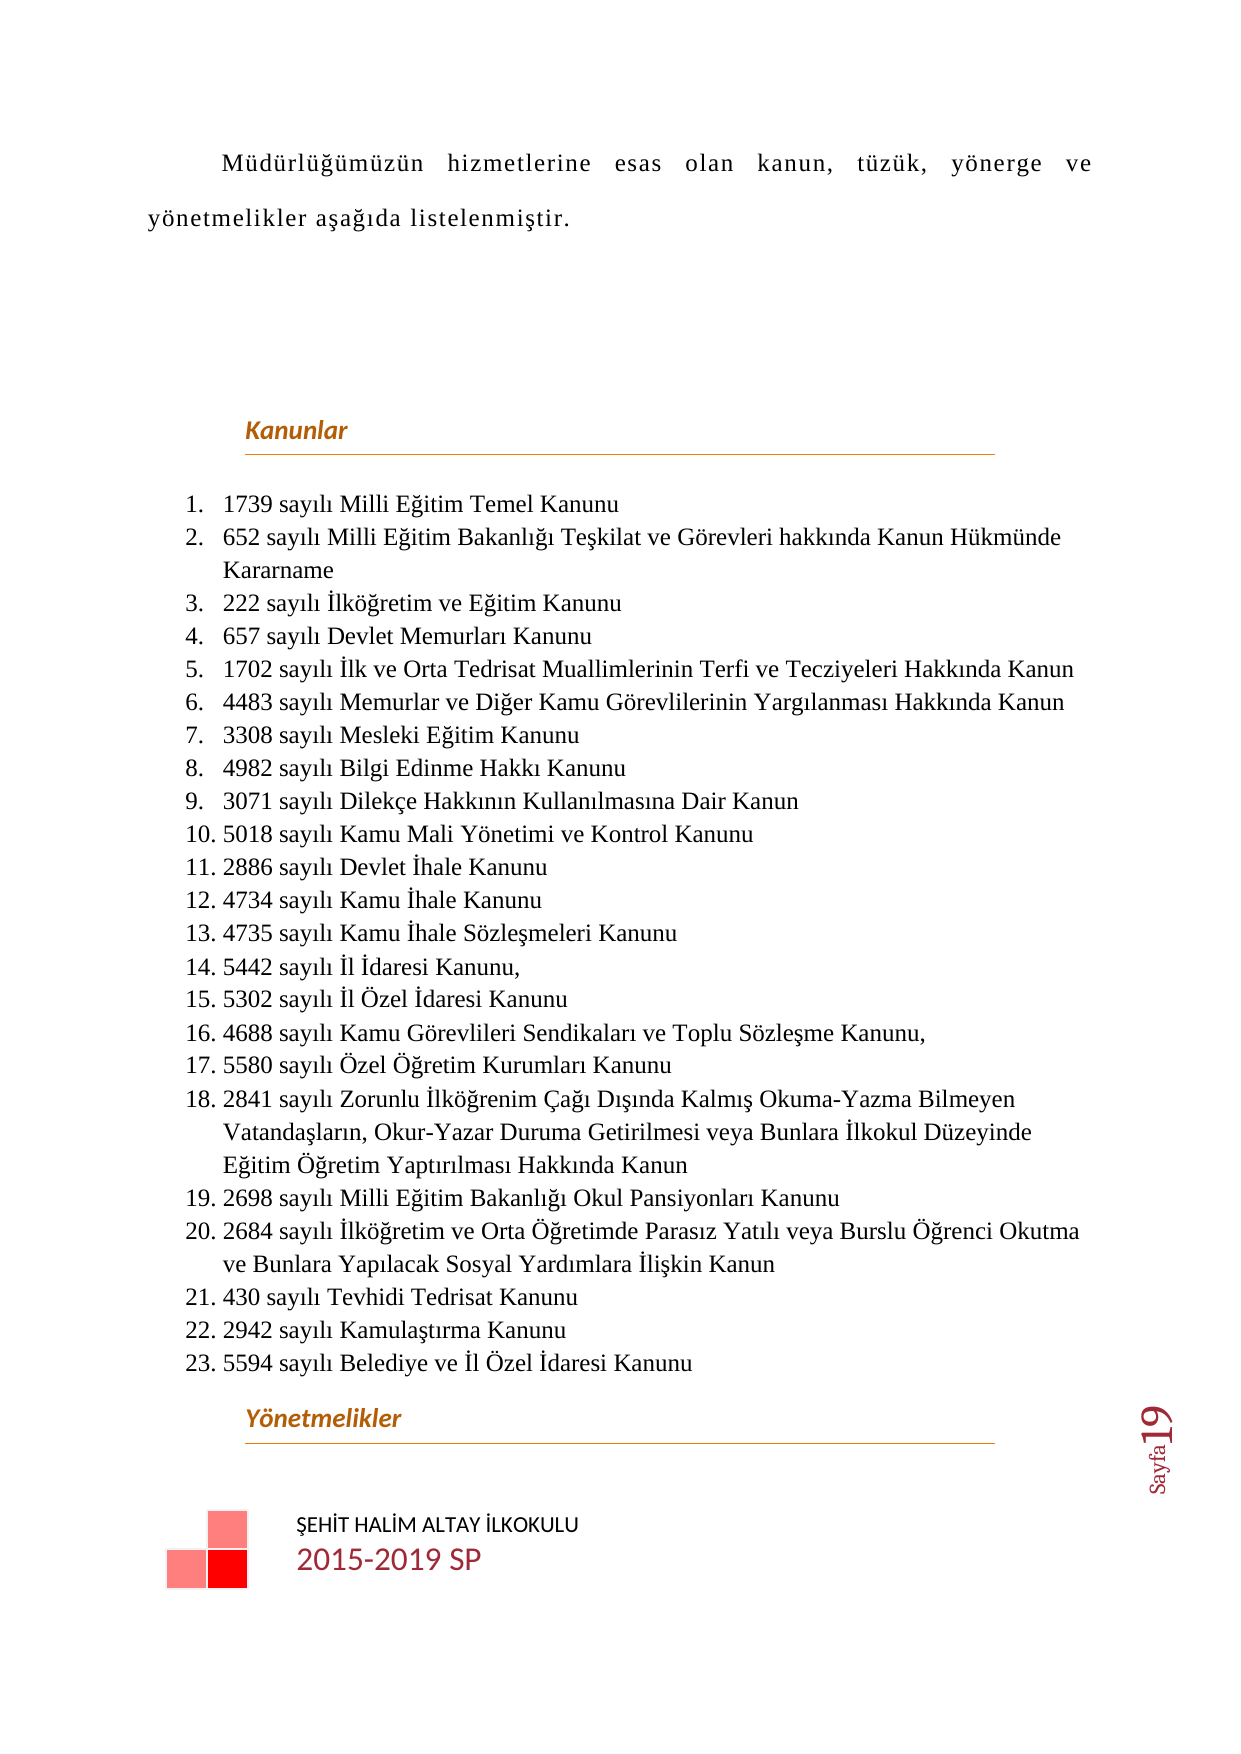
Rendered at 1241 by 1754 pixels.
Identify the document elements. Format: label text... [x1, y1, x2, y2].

text Müdürlüğümüzün hizmetlerine esas olan kanun, tüzük, yönerge ve yönetmelikler aşağıda listelenmiştir. [148, 148, 1093, 251]
list 430 sayılı Tevhidi Tedrisat Kanunu [185, 1282, 1093, 1311]
list 5580 sayılı Özel Öğretim Kurumları Kanunu [185, 1051, 1093, 1079]
list 2942 sayılı Kamulaştırma Kanunu [185, 1315, 1093, 1343]
list 5018 sayılı Kamu Mali Yönetimi ve Kontrol Kanunu [185, 819, 1093, 848]
list 3308 sayılı Mesleki Eğitim Kanunu [185, 720, 1093, 749]
list 222 sayılı İlköğretim ve Eğitim Kanunu [185, 588, 1093, 617]
text Yönetmelikler [245, 1402, 995, 1443]
list 2886 sayılı Devlet İhale Kanunu [185, 852, 1093, 881]
text Kanunlar [245, 413, 995, 454]
list 4735 sayılı Kamu İhale Sözleşmeleri Kanunu [185, 918, 1093, 947]
list 2684 sayılı İlköğretim ve Orta Öğretimde Parasız Yatılı veya Burslu Öğrenci Okutma ve Bunlara Yapılacak Sosyal Yardımlara İlişkin Kanun [185, 1216, 1093, 1277]
list 1702 sayılı İlk ve Orta Tedrisat Muallimlerinin Terfi ve Tecziyeleri Hakkında Kanun [185, 654, 1093, 683]
list 1739 sayılı Milli Eğitim Temel Kanunu [185, 489, 1093, 518]
list 5594 sayılı Belediye ve İl Özel İdaresi Kanunu [185, 1348, 1093, 1377]
list 4483 sayılı Memurlar ve Diğer Kamu Görevlilerinin Yargılanması Hakkında Kanun [185, 687, 1093, 716]
list 3071 sayılı Dilekçe Hakkının Kullanılmasına Dair Kanun [185, 786, 1093, 815]
list 2698 sayılı Milli Eğitim Bakanlığı Okul Pansiyonları Kanunu [185, 1183, 1093, 1211]
list 5442 sayılı İl İdaresi Kanunu, [185, 952, 1093, 980]
list 5302 sayılı İl Özel İdaresi Kanunu [185, 984, 1093, 1013]
list 657 sayılı Devlet Memurları Kanunu [185, 621, 1093, 650]
list 652 sayılı Milli Eğitim Bakanlığı Teşkilat ve Görevleri hakkında Kanun Hükmünde Kararname [185, 522, 1093, 584]
list 2841 sayılı Zorunlu İlköğrenim Çağı Dışında Kalmış Okuma-Yazma Bilmeyen Vatandaşların, Okur-Yazar Duruma Getirilmesi veya Bunlara İlkokul Düzeyinde Eğitim Öğretim Yaptırılması Hakkında Kanun [185, 1084, 1093, 1178]
list 4982 sayılı Bilgi Edinme Hakkı Kanunu [185, 753, 1093, 782]
list 4688 sayılı Kamu Görevlileri Sendikaları ve Toplu Sözleşme Kanunu, [185, 1018, 1093, 1046]
list 4734 sayılı Kamu İhale Kanunu [185, 886, 1093, 914]
